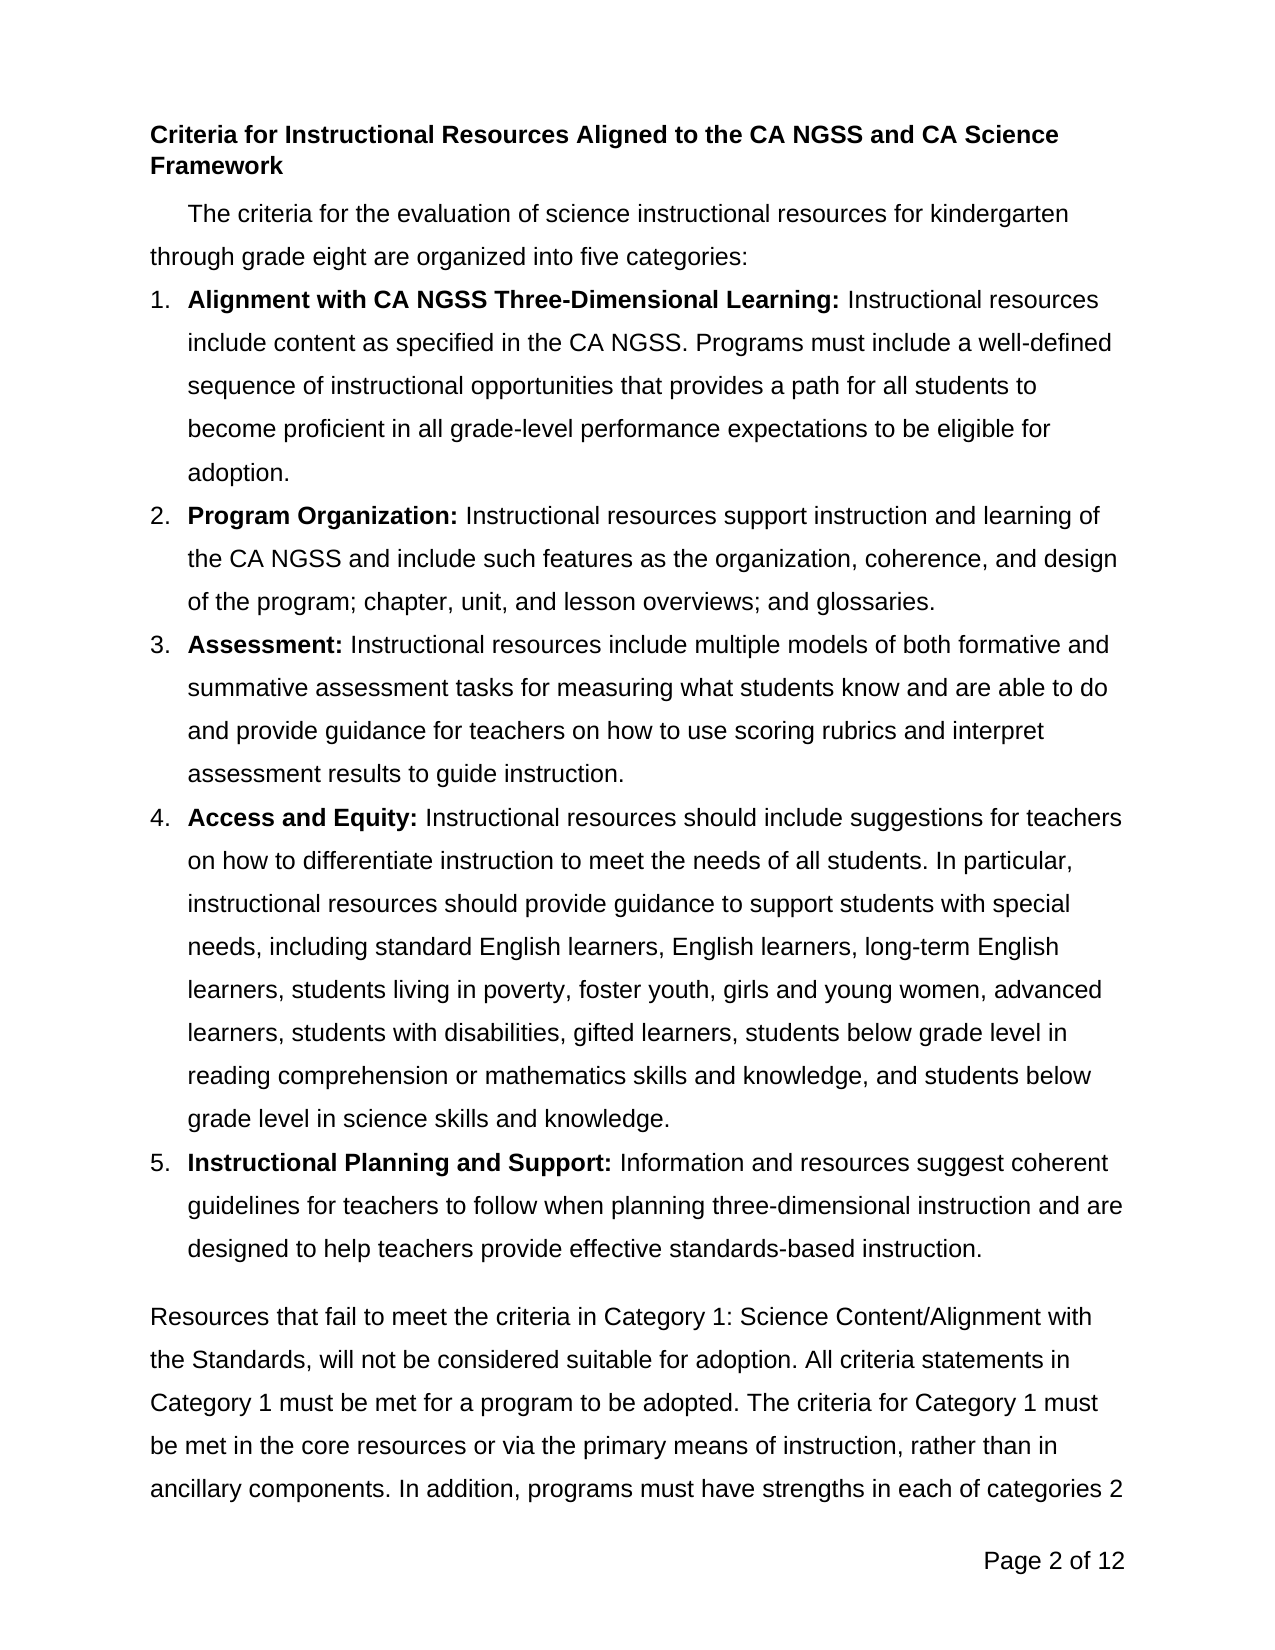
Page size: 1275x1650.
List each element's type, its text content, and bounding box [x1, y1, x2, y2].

text The criteria for the evaluation of science instructional resources for kindergarten through grade eight are organized into five categories: [150, 199, 1125, 271]
list Assessment: Instructional resources include multiple models of both formative and summative assessment tasks for measuring what students know and are able to do and provide guidance for teachers on how to use scoring rubrics and interpret assessment results to guide instruction. [150, 630, 1125, 788]
list Program Organization: Instructional resources support instruction and learning of the CA NGSS and include such features as the organization, coherence, and design of the program; chapter, unit, and lesson overviews; and glossaries. [150, 501, 1125, 616]
text Criteria for Instructional Resources Aligned to the CA NGSS and CA Science Framework [150, 120, 1125, 180]
list Instructional Planning and Support: Information and resources suggest coherent guidelines for teachers to follow when planning three-dimensional instruction and are designed to help teachers provide effective standards-based instruction. [150, 1147, 1125, 1262]
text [150, 1302, 1125, 1503]
list Alignment with CA NGSS Three-Dimensional Learning: Instructional resources include content as specified in the CA NGSS. Programs must include a well-defined sequence of instructional opportunities that provides a path for all students to become proficient in all grade-level performance expectations to be eligible for adoption. [150, 285, 1125, 486]
list Access and Equity: Instructional resources should include suggestions for teachers on how to differentiate instruction to meet the needs of all students. In particular, instructional resources should provide guidance to support students with special needs, including standard English learners, English learners, long-term English learners, students living in poverty, foster youth, girls and young women, advanced learners, students with disabilities, gifted learners, students below grade level in reading comprehension or mathematics skills and knowledge, and students below grade level in science skills and knowledge. [150, 802, 1125, 1133]
